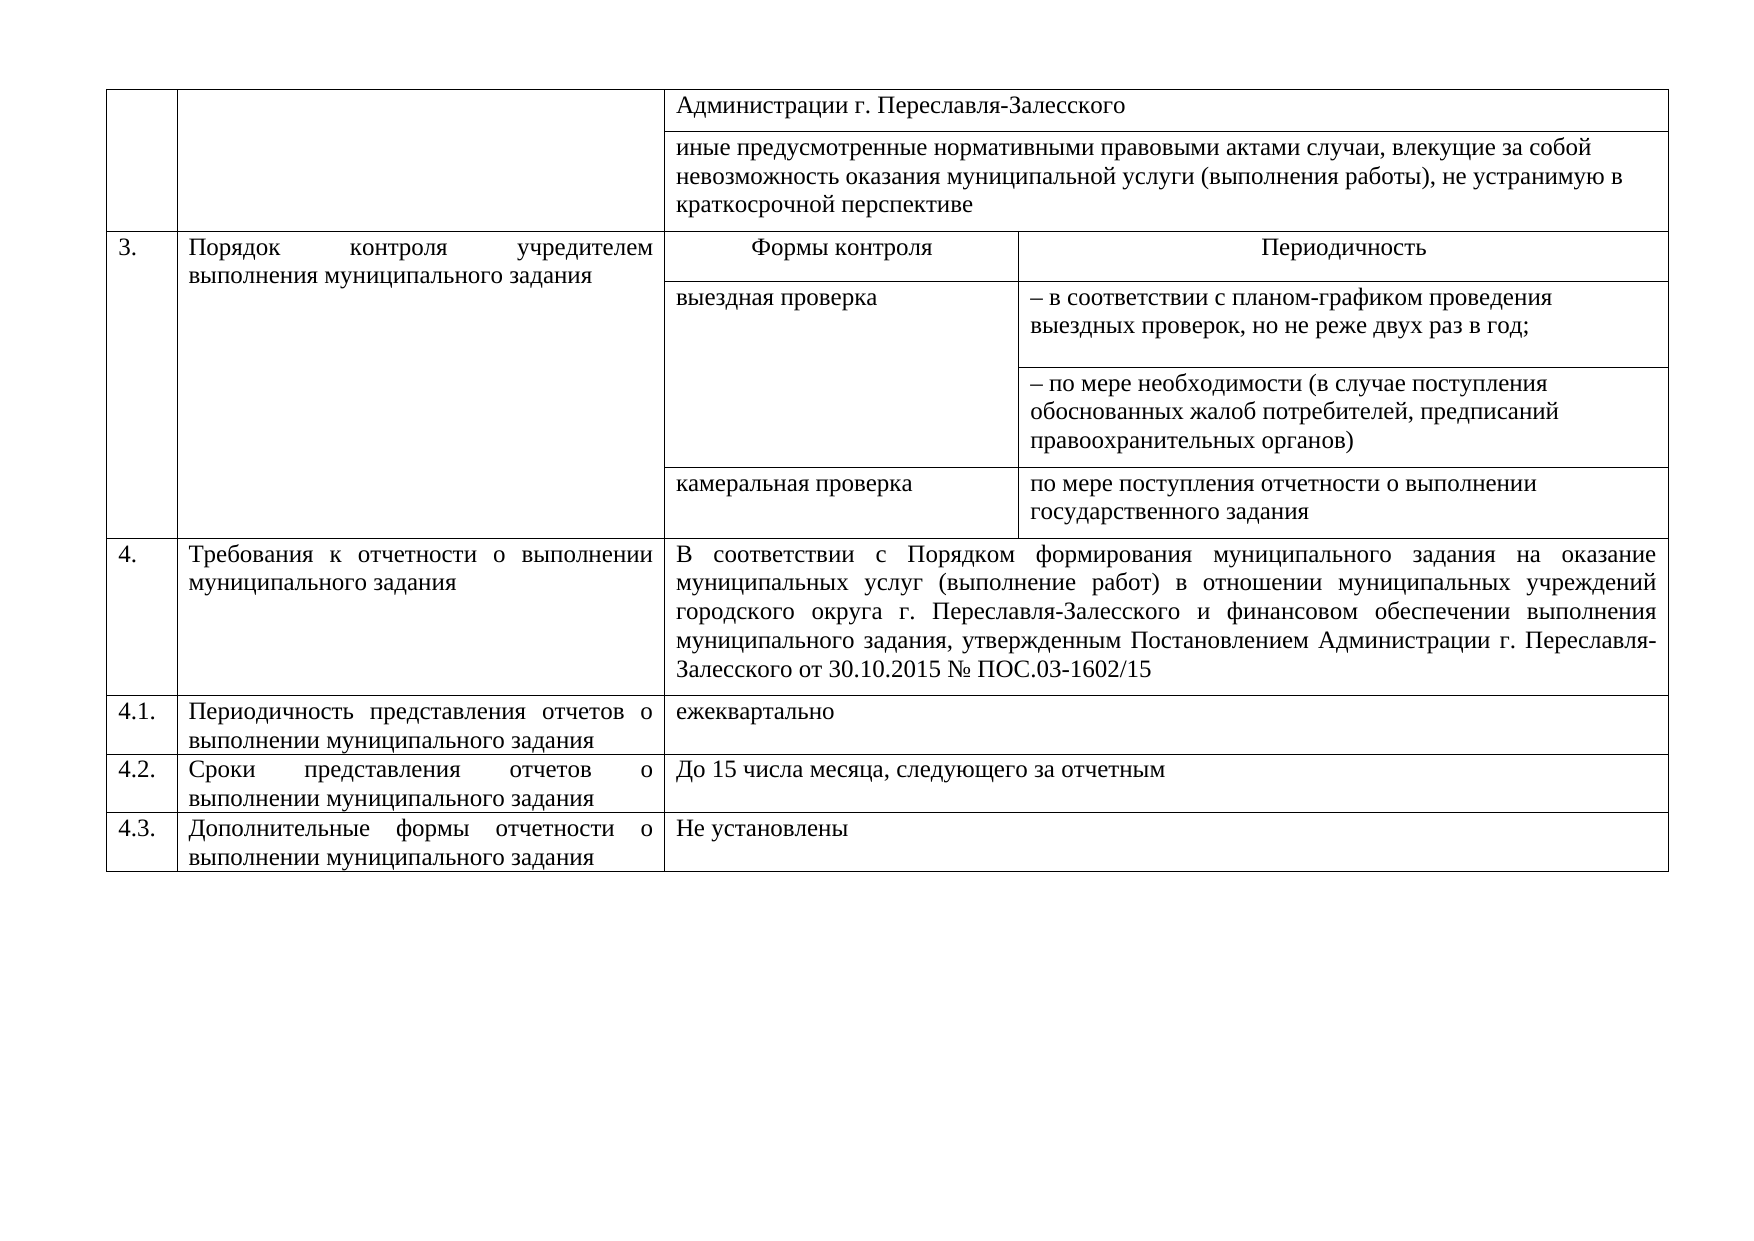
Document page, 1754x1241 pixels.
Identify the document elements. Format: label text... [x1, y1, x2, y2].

table_cell – по мере необходимости (в случае поступления обоснованных жалоб потребителей, предписаний правоохранительных органов) [1019, 368, 1668, 467]
table_cell выездная проверка [665, 282, 1018, 467]
table_cell Дополнительные формы отчетности о выполнении муниципального задания [178, 813, 664, 871]
table_cell Периодичность представления отчетов о выполнении муниципального задания [178, 696, 664, 753]
table_cell 4. [107, 539, 177, 695]
table_cell Формы контроля [665, 232, 1018, 281]
table_cell 4.2. [107, 755, 177, 812]
table_cell Не установлены [665, 813, 1668, 871]
table_cell 3. [107, 232, 177, 538]
table_cell 4.1. [107, 696, 177, 753]
table_cell иные предусмотренные нормативными правовыми актами случаи, влекущие за собой невозможность оказания муниципальной услуги (выполнения работы), не устранимую в краткосрочной перспективе [665, 132, 1668, 231]
table_cell В соответствии с Порядком формирования муниципального задания на оказание муниципальных услуг (выполнение работ) в отношении муниципальных учреждений городского округа г. Переславля-Залесского и финансовом обеспечении выполнения муниципального задания, утвержденным Постановлением Администрации г. Переславля-Залесского от 30.10.2015 № ПОС.03-1602/15 [665, 539, 1668, 695]
table_cell Требования к отчетности о выполнении муниципального задания [178, 539, 664, 695]
table_cell Сроки представления отчетов о выполнении муниципального задания [178, 755, 664, 812]
table_cell Порядок контроля учредителем выполнения муниципального задания [178, 232, 664, 538]
table_cell – в соответствии с планом-графиком проведения выездных проверок, но не реже двух раз в год; [1019, 282, 1668, 367]
table_cell Периодичность [1019, 232, 1668, 281]
table_cell камеральная проверка [665, 468, 1018, 538]
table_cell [665, 90, 1668, 131]
table_cell ежеквартально [665, 696, 1668, 753]
table_cell До 15 числа месяца, следующего за отчетным [665, 755, 1668, 812]
table_cell 4.3. [107, 813, 177, 871]
table_cell по мере поступления отчетности о выполнении государственного задания [1019, 468, 1668, 538]
